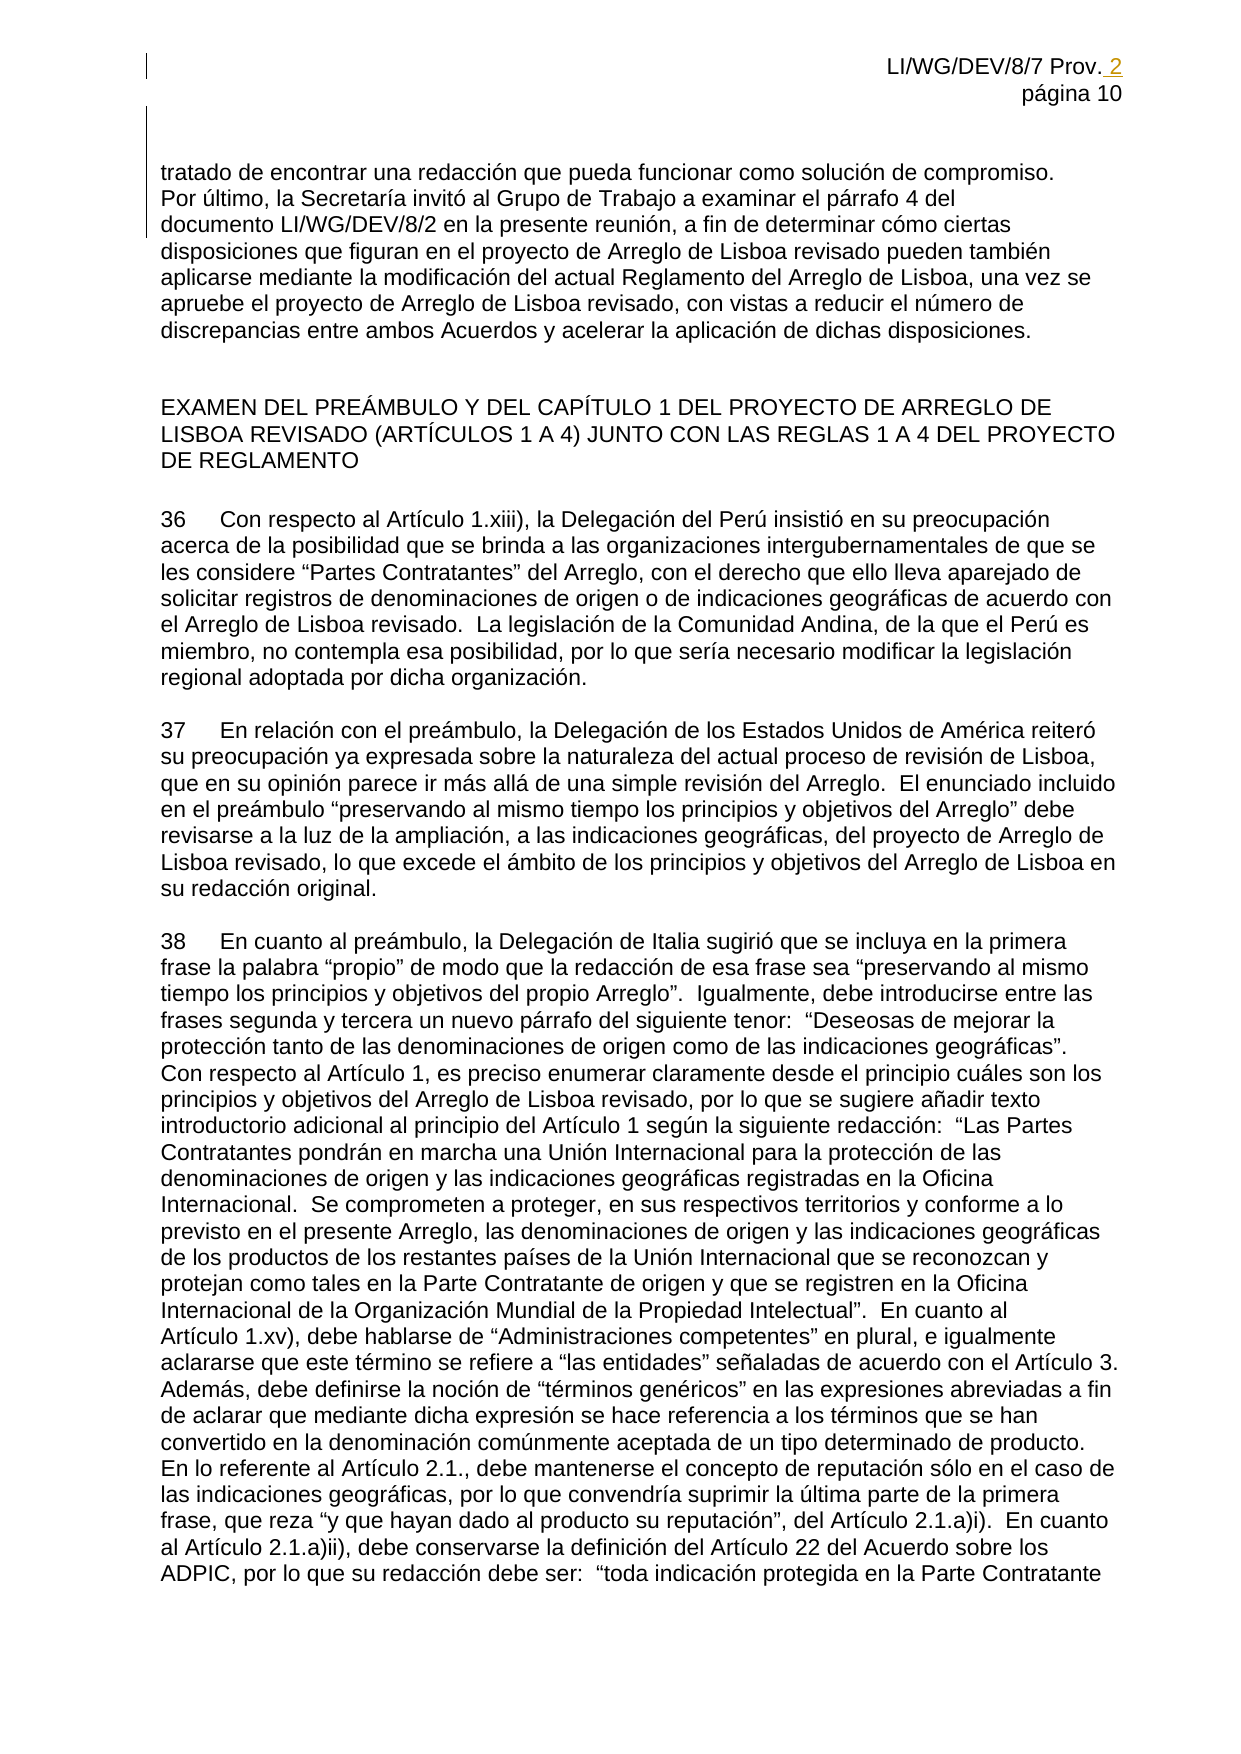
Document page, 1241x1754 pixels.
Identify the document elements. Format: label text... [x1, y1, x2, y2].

subtitle examen del preámbulo y del capítulo 1 deL PROYECTO DE ARREGLO DE LISBOA REVISADO (ARTÍCULOS 1 A 4) junto con las reglas 1 a 4 del proyecto de reglamento [160, 394, 1122, 473]
text En relación con el preámbulo, la Delegación de los Estados Unidos de América reiteró su preocupación ya expresada sobre la naturaleza del actual proceso de revisión de Lisboa, que en su opinión parece ir más allá de una simple revisión del Arreglo. El enunciado incluido en el preámbulo “preservando al mismo tiempo los principios y objetivos del Arreglo” debe revisarse a la luz de la ampliación, a las indicaciones geográficas, del proyecto de Arreglo de Lisboa revisado, lo que excede el ámbito de los principios y objetivos del Arreglo de Lisboa en su redacción original. [160, 717, 1122, 901]
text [160, 928, 1122, 1587]
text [160, 158, 1122, 343]
text Con respecto al Artículo 1.xiii), la Delegación del Perú insistió en su preocupación acerca de la posibilidad que se brinda a las organizaciones intergubernamentales de que se les considere “Partes Contratantes” del Arreglo, con el derecho que ello lleva aparejado de solicitar registros de denominaciones de origen o de indicaciones geográficas de acuerdo con el Arreglo de Lisboa revisado. La legislación de la Comunidad Andina, de la que el Perú es miembro, no contempla esa posibilidad, por lo que sería necesario modificar la legislación regional adoptada por dicha organización. [160, 506, 1122, 691]
